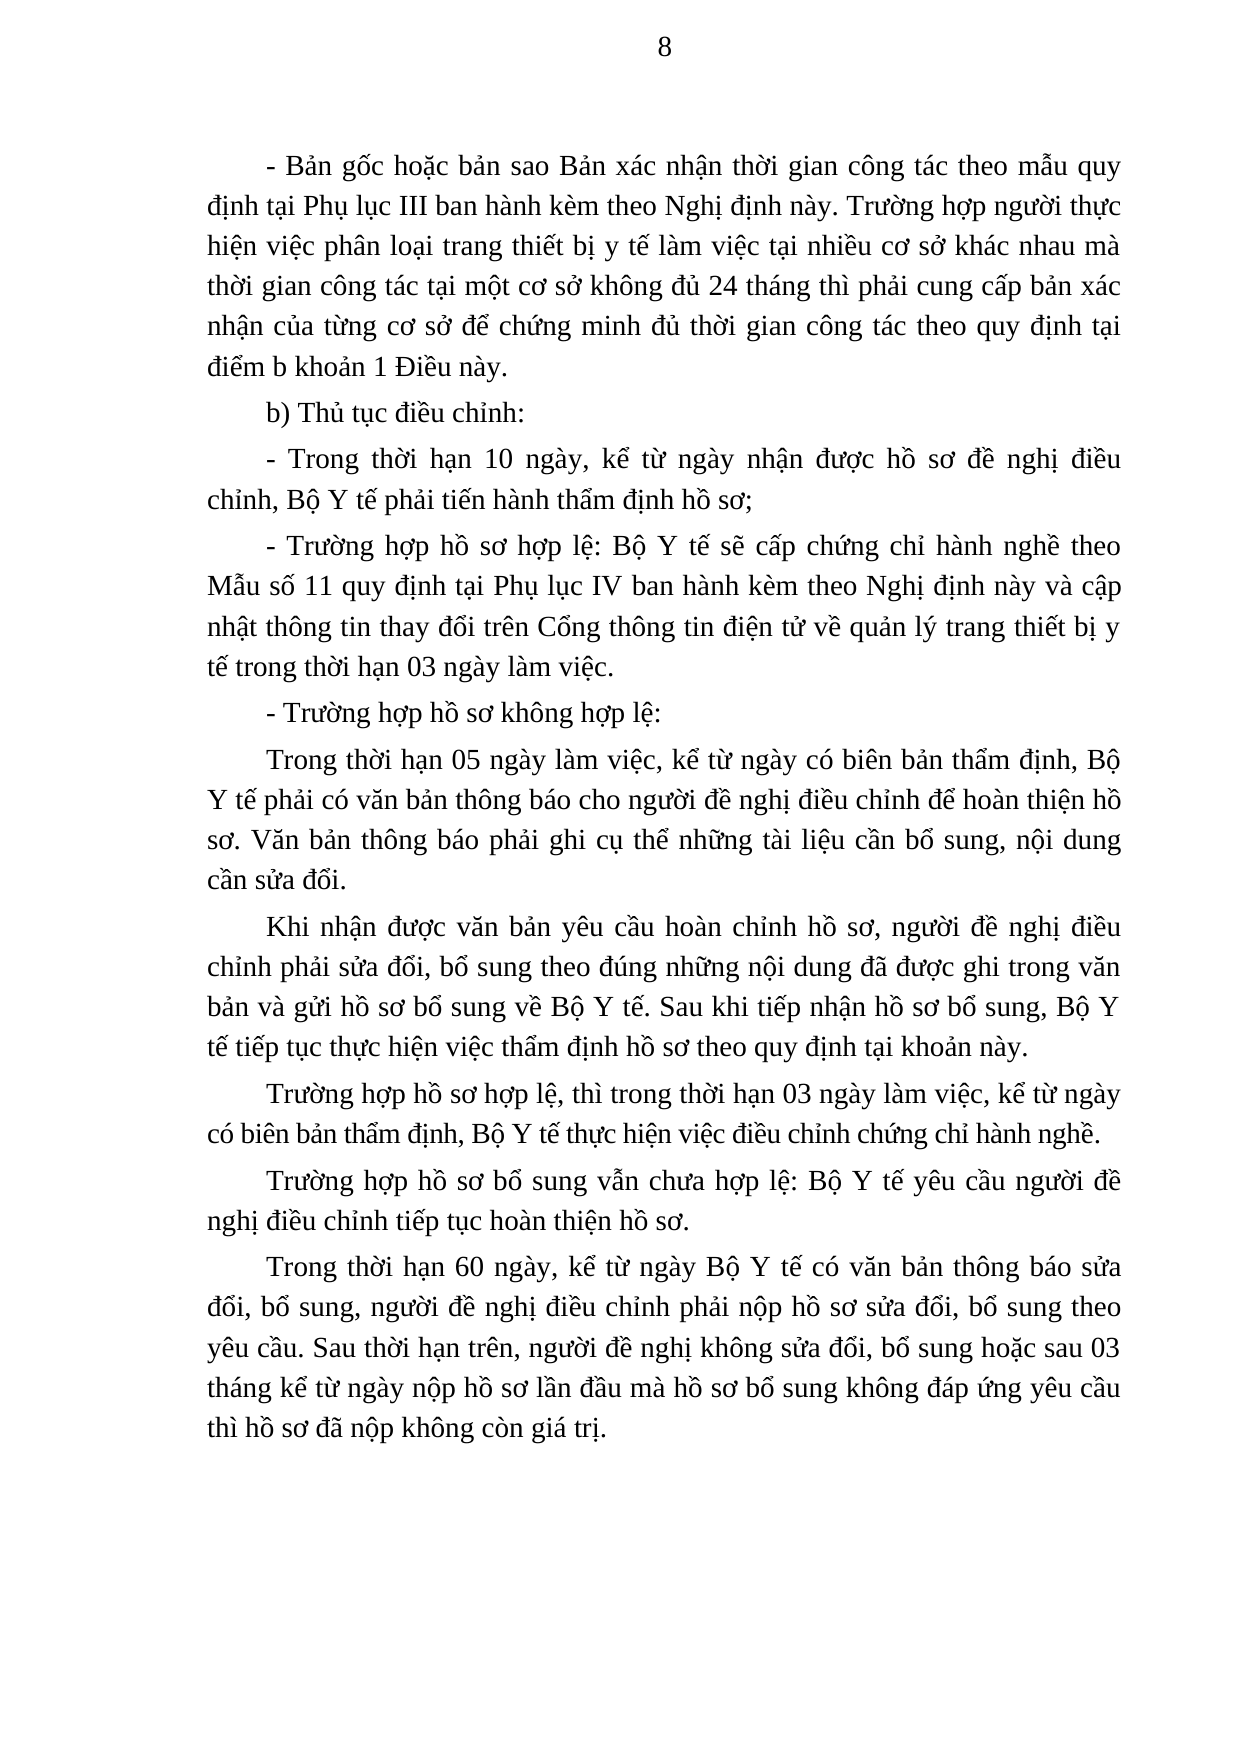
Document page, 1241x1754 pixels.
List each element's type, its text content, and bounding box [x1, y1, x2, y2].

text - Bản gốc hoặc bản sao Bản xác nhận thời gian công tác theo mẫu quy định tại Phụ lục III ban hành kèm theo Nghị định này. Trường hợp người thực hiện việc phân loại trang thiết bị y tế làm việc tại nhiều cơ sở khác nhau mà thời gian công tác tại một cơ sở không đủ 24 tháng thì phải cung cấp bản xác nhận của từng cơ sở để chứng minh đủ thời gian công tác theo quy định tại điểm b khoản 1 Điều này. [207, 148, 1122, 382]
text b) Thủ tục điều chỉnh: [207, 395, 1122, 429]
text Trường hợp hồ sơ hợp lệ, thì trong thời hạn 03 ngày làm việc, kể từ ngày có biên bản thẩm định, Bộ Y tế thực hiện việc điều chỉnh chứng chỉ hành nghề. [207, 1076, 1122, 1150]
text Khi nhận được văn bản yêu cầu hoàn chỉnh hồ sơ, người đề nghị điều chỉnh phải sửa đổi, bổ sung theo đúng những nội dung đã được ghi trong văn bản và gửi hồ sơ bổ sung về Bộ Y tế. Sau khi tiếp nhận hồ sơ bổ sung, Bộ Y tế tiếp tục thực hiện việc thẩm định hồ sơ theo quy định tại khoản này. [207, 909, 1122, 1063]
text Trường hợp hồ sơ bổ sung vẫn chưa hợp lệ: Bộ Y tế yêu cầu người đề nghị điều chỉnh tiếp tục hoàn thiện hồ sơ. [207, 1163, 1122, 1236]
text - Trường hợp hồ sơ không hợp lệ: [207, 695, 1122, 729]
text Trong thời hạn 05 ngày làm việc, kể từ ngày có biên bản thẩm định, Bộ Y tế phải có văn bản thông báo cho người đề nghị điều chỉnh để hoàn thiện hồ sơ. Văn bản thông báo phải ghi cụ thể những tài liệu cần bổ sung, nội dung cần sửa đổi. [207, 742, 1122, 896]
text - Trong thời hạn 10 ngày, kể từ ngày nhận được hồ sơ đề nghị điều chỉnh, Bộ Y tế phải tiến hành thẩm định hồ sơ; [207, 442, 1122, 515]
text - Trường hợp hồ sơ hợp lệ: Bộ Y tế sẽ cấp chứng chỉ hành nghề theo Mẫu số 11 quy định tại Phụ lục IV ban hành kèm theo Nghị định này và cập nhật thông tin thay đổi trên Cổng thông tin điện tử về quản lý trang thiết bị y tế trong thời hạn 03 ngày làm việc. [207, 528, 1122, 682]
text Trong thời hạn 60 ngày, kể từ ngày Bộ Y tế có văn bản thông báo sửa đổi, bổ sung, người đề nghị điều chỉnh phải nộp hồ sơ sửa đổi, bổ sung theo yêu cầu. Sau thời hạn trên, người đề nghị không sửa đổi, bổ sung hoặc sau 03 tháng kể từ ngày nộp hồ sơ lần đầu mà hồ sơ bổ sung không đáp ứng yêu cầu thì hồ sơ đã nộp không còn giá trị. [207, 1249, 1122, 1444]
